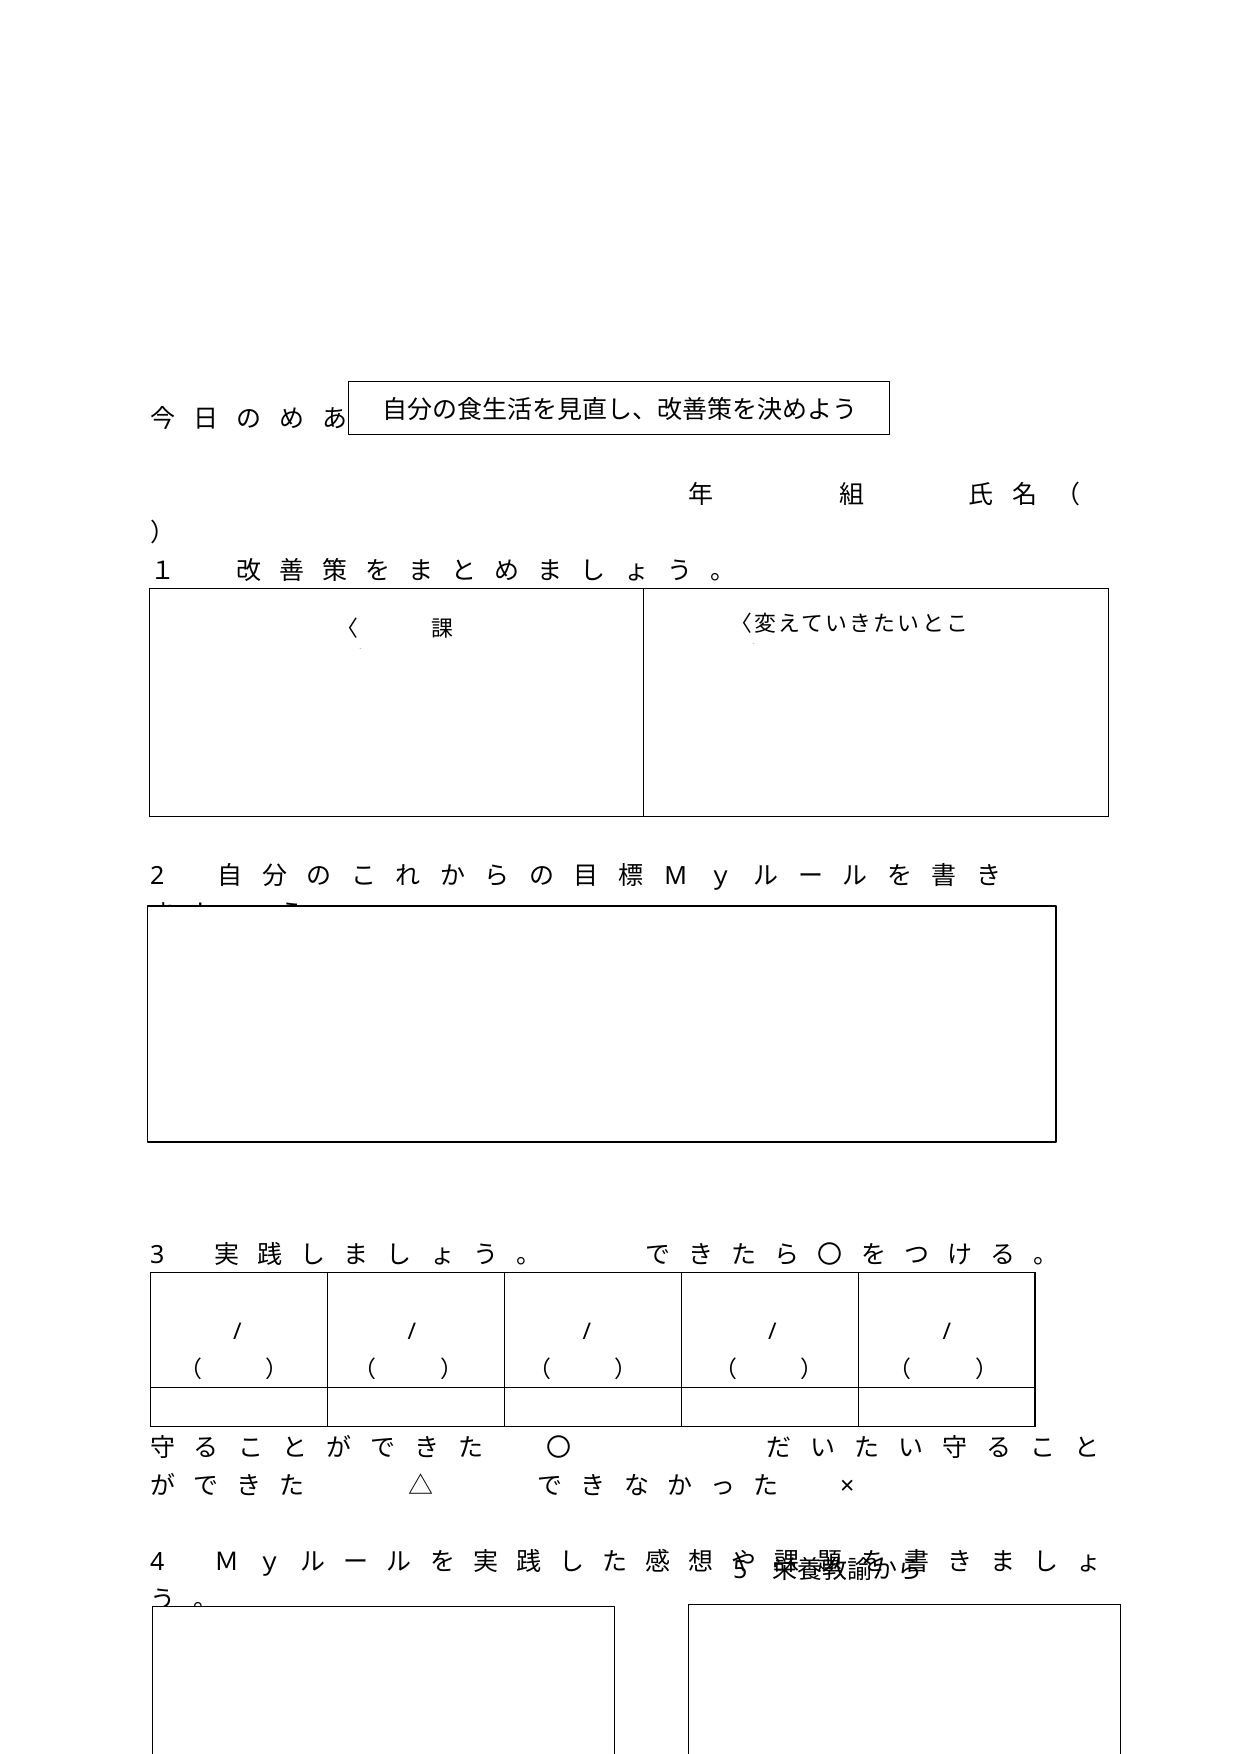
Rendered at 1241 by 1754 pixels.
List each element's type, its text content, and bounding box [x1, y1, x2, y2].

table_header / （ ） [328, 1273, 504, 1387]
table_header / （ ） [151, 1273, 327, 1387]
table_header / （ ） [505, 1273, 681, 1387]
text 2 自分のこれからの目標Mｙルールを書きましょう。 [150, 855, 1020, 905]
text 守ることができた 〇 だいたい守ることができた △ できなかった × [150, 1427, 1120, 1503]
table_header [150, 589, 643, 816]
text 3 実践しましょう。 できたら〇をつける。 [150, 1234, 1120, 1272]
table_cell [505, 1388, 681, 1426]
table_cell [682, 1388, 858, 1426]
table_header / （ ） [682, 1273, 858, 1387]
table_cell [859, 1388, 1034, 1426]
text 今日のめあて [150, 398, 1120, 436]
text 4 Ｍｙルールを実践した感想や課題を書きましょう。 [150, 1541, 1120, 1616]
table_cell [328, 1388, 504, 1426]
text １ 改善策をまとめましょう。 [150, 549, 1020, 587]
table_header [644, 589, 1108, 816]
text 年 組 氏名（ ） [150, 474, 1120, 549]
table_cell [151, 1388, 327, 1426]
table_header / （ ） [859, 1273, 1034, 1387]
